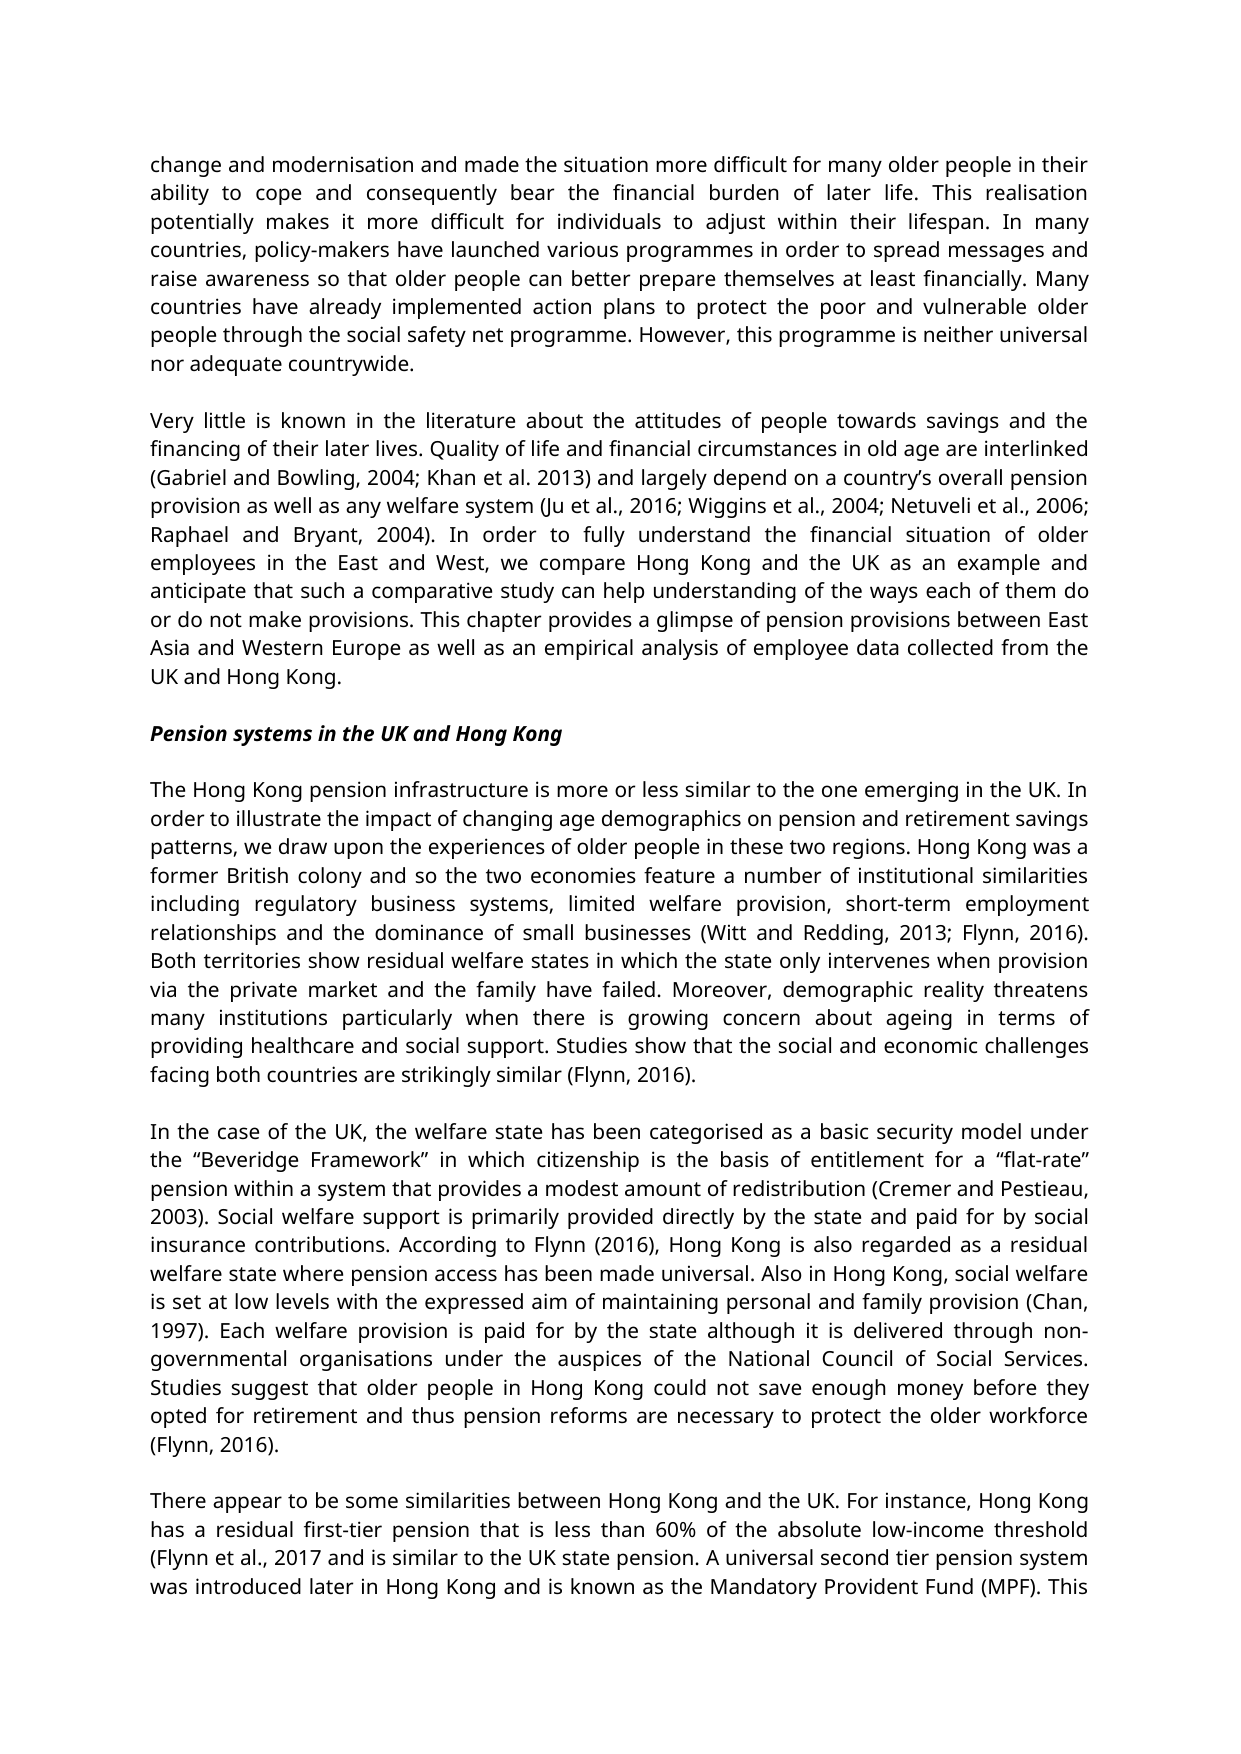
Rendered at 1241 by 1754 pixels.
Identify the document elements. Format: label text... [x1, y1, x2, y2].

text Very little is known in the literature about the attitudes of people towards savings and the financing of their later lives. Quality of life and financial circumstances in old age are interlinked (Gabriel and Bowling, 2004; Khan et al. 2013) and largely depend on a country’s overall pension provision as well as any welfare system (Ju et al., 2016; Wiggins et al., 2004; Netuveli et al., 2006; Raphael and Bryant, 2004). In order to fully understand the financial situation of older employees in the East and West, we compare Hong Kong and the UK as an example and anticipate that such a comparative study can help understanding of the ways each of them do or do not make provisions. This chapter provides a glimpse of pension provisions between East Asia and Western Europe as well as an empirical analysis of employee data collected from the UK and Hong Kong. [150, 406, 1090, 690]
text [150, 150, 1090, 377]
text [150, 1487, 1090, 1600]
text In the case of the UK, the welfare state has been categorised as a basic security model under the “Beveridge Framework” in which citizenship is the basis of entitlement for a “flat-rate” pension within a system that provides a modest amount of redistribution (Cremer and Pestieau, 2003). Social welfare support is primarily provided directly by the state and paid for by social insurance contributions. According to Flynn (2016), Hong Kong is also regarded as a residual welfare state where pension access has been made universal. Also in Hong Kong, social welfare is set at low levels with the expressed aim of maintaining personal and family provision (Chan, 1997). Each welfare provision is paid for by the state although it is delivered through non-governmental organisations under the auspices of the National Council of Social Services. Studies suggest that older people in Hong Kong could not save enough money before they opted for retirement and thus pension reforms are necessary to protect the older workforce (Flynn, 2016). [150, 1117, 1090, 1458]
text The Hong Kong pension infrastructure is more or less similar to the one emerging in the UK. In order to illustrate the impact of changing age demographics on pension and retirement savings patterns, we draw upon the experiences of older people in these two regions. Hong Kong was a former British colony and so the two economies feature a number of institutional similarities including regulatory business systems, limited welfare provision, short-term employment relationships and the dominance of small businesses (Witt and Redding, 2013; Flynn, 2016). Both territories show residual welfare states in which the state only intervenes when provision via the private market and the family have failed. Moreover, demographic reality threatens many institutions particularly when there is growing concern about ageing in terms of providing healthcare and social support. Studies show that the social and economic challenges facing both countries are strikingly similar (Flynn, 2016). [150, 776, 1090, 1088]
text Pension systems in the UK and Hong Kong [150, 719, 1090, 747]
